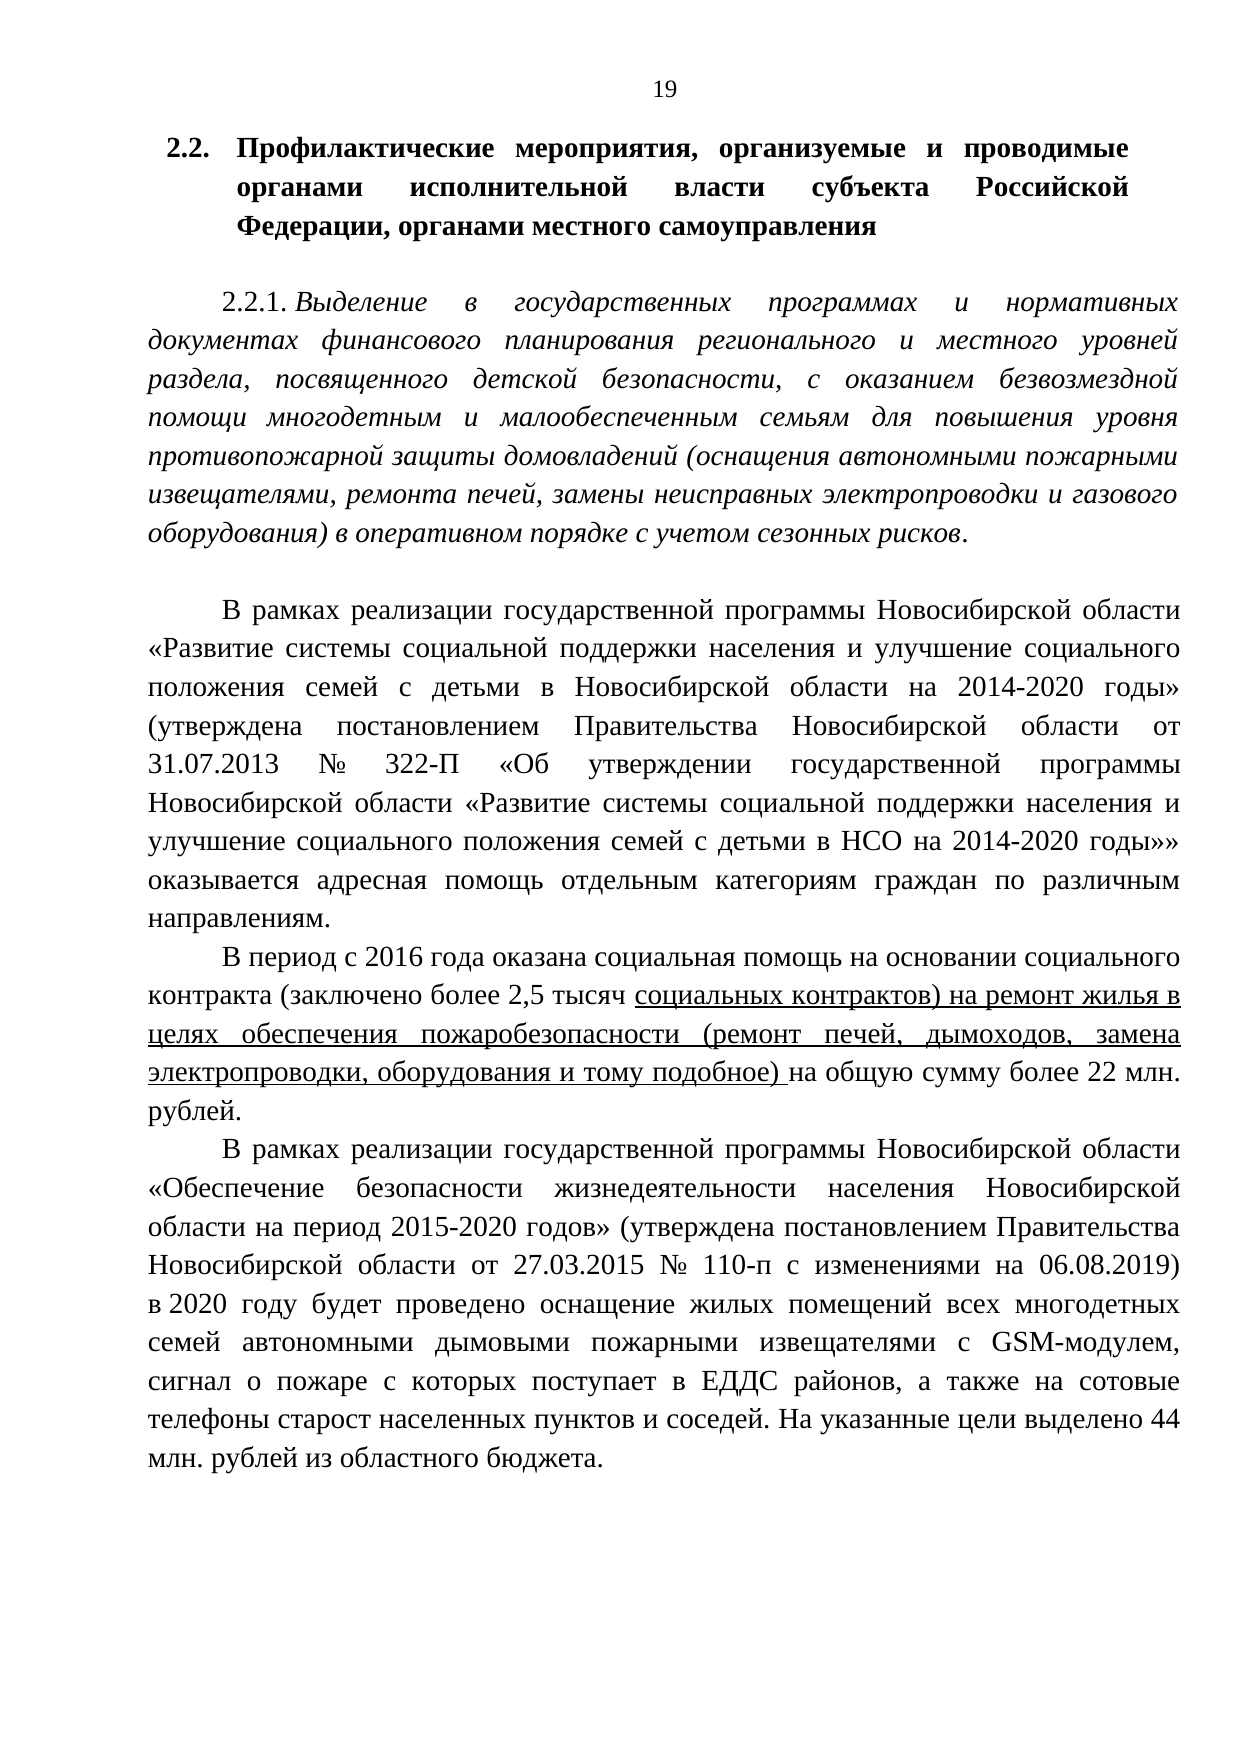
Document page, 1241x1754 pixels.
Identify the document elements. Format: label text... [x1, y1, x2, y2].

table_header 2.2. [148, 131, 225, 245]
text В рамках реализации государственной программы Новосибирской области «Развитие системы социальной поддержки населения и улучшение социального положения семей с детьми в Новосибирской области на 2014-2020 годы» (утверждена постановлением Правительства Новосибирской области от 31.07.2013 № 322-П «Об утверждении государственной программы Новосибирской области «Развитие системы социальной поддержки населения и улучшение социального положения семей с детьми в НСО на 2014-2020 годы»» оказывается адресная помощь отдельным категориям граждан по различным направлениям. [148, 592, 1181, 934]
text В период с 2016 года оказана социальная помощь на основании социального контракта (заключено более 2,5 тысяч социальных контрактов) на ремонт жилья в целях обеспечения пожаробезопасности (ремонт печей, дымоходов, замена электропроводки, оборудования и тому подобное) на общую сумму более 22 млн. рублей. [148, 1047, 1181, 1127]
text 2.2.1. Выделение в государственных программах и нормативных документах финансового планирования регионального и местного уровней раздела, посвященного детской безопасности, с оказанием безвозмездной помощи многодетным и малообеспеченным семьям для повышения уровня противопожарной защиты домовладений (оснащения автономными пожарными извещателями, ремонта печей, замены неисправных электропроводки и газового оборудования) в оперативном порядке с учетом сезонных рисков. [148, 284, 1181, 548]
text В период с 2016 года оказана социальная помощь на основании социального контракта (заключено более 2,5 тысяч социальных контрактов) на ремонт жилья в целях обеспечения пожаробезопасности (ремонт печей, дымоходов, замена электропроводки, оборудования и тому подобное) на общую сумму более 22 млн. рублей. [148, 939, 1181, 1045]
table_header Профилактические мероприятия, организуемые и проводимые органами исполнительной власти субъекта Российской Федерации, органами местного самоуправления [225, 131, 1141, 245]
text В рамках реализации государственной программы Новосибирской области «Обеспечение безопасности жизнедеятельности населения Новосибирской области на период 2015-2020 годов» (утверждена постановлением Правительства Новосибирской области от 27.03.2015 № 110-п с изменениями на 06.08.2019) в 2020 году будет проведено оснащение жилых помещений всех многодетных семей автономными дымовыми пожарными извещателями с GSM-модулем, сигнал о пожаре с которых поступает в ЕДДС районов, а также на сотовые телефоны старост населенных пунктов и соседей. На указанные цели выделено 44 млн. рублей из областного бюджета. [148, 1132, 1181, 1473]
